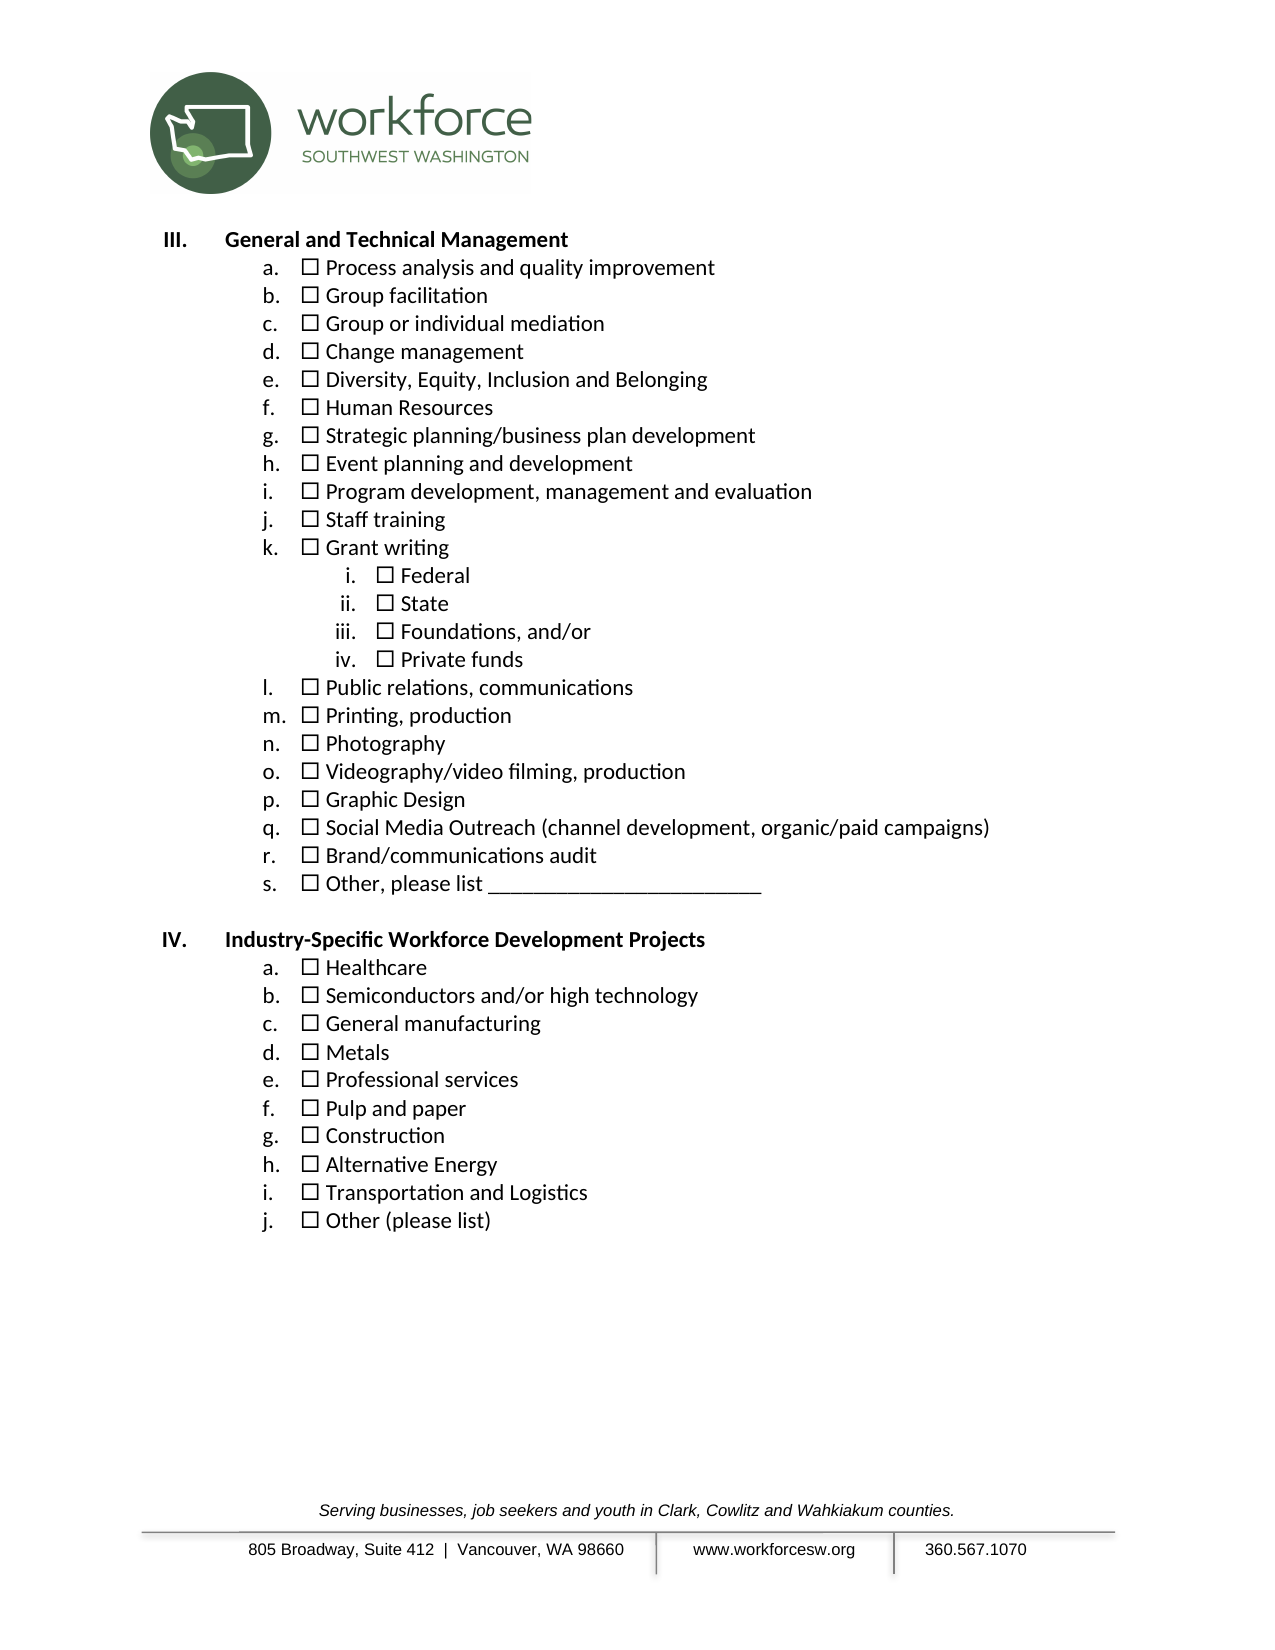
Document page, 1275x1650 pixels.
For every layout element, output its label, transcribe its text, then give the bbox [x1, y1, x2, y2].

list Industry-Specific Workforce Development Projects [187, 926, 1125, 953]
list Social Media Outreach (channel development, organic/paid campaigns) [262, 813, 1125, 841]
list Change management [262, 337, 1125, 365]
list Graphic Design [262, 785, 1125, 813]
list Foundations, and/or [356, 617, 1125, 645]
list Private funds [356, 645, 1125, 673]
list Other, please list ________________________ [262, 869, 1125, 897]
list Program development, management and evaluation [262, 477, 1125, 505]
list Construction [262, 1122, 1125, 1150]
list Alternative Energy [262, 1150, 1125, 1178]
list Other (please list) [262, 1206, 1125, 1234]
list Pulp and paper [262, 1094, 1125, 1122]
list Event planning and development [262, 449, 1125, 477]
list Diversity, Equity, Inclusion and Belonging [262, 365, 1125, 393]
list Group or individual mediation [262, 309, 1125, 337]
list Strategic planning/business plan development [262, 421, 1125, 449]
list Semiconductors and/or high technology [262, 982, 1125, 1009]
list General and Technical Management [187, 225, 1125, 253]
picture [150, 72, 532, 194]
list Brand/communications audit [262, 841, 1125, 869]
list Process analysis and quality improvement [262, 253, 1125, 281]
list Group facilitation [262, 281, 1125, 309]
list Healthcare [262, 953, 1125, 982]
list Professional services [262, 1066, 1125, 1094]
list Photography [262, 729, 1125, 757]
list Grant writing [262, 533, 1125, 561]
list Printing, production [262, 701, 1125, 729]
list Federal [356, 561, 1125, 589]
list Human Resources [262, 393, 1125, 421]
list State [356, 589, 1125, 617]
list Public relations, communications [262, 673, 1125, 701]
list Transportation and Logistics [262, 1178, 1125, 1206]
list General manufacturing [262, 1009, 1125, 1038]
list Videography/video filming, production [262, 757, 1125, 785]
list Staff training [262, 505, 1125, 533]
list Metals [262, 1038, 1125, 1066]
